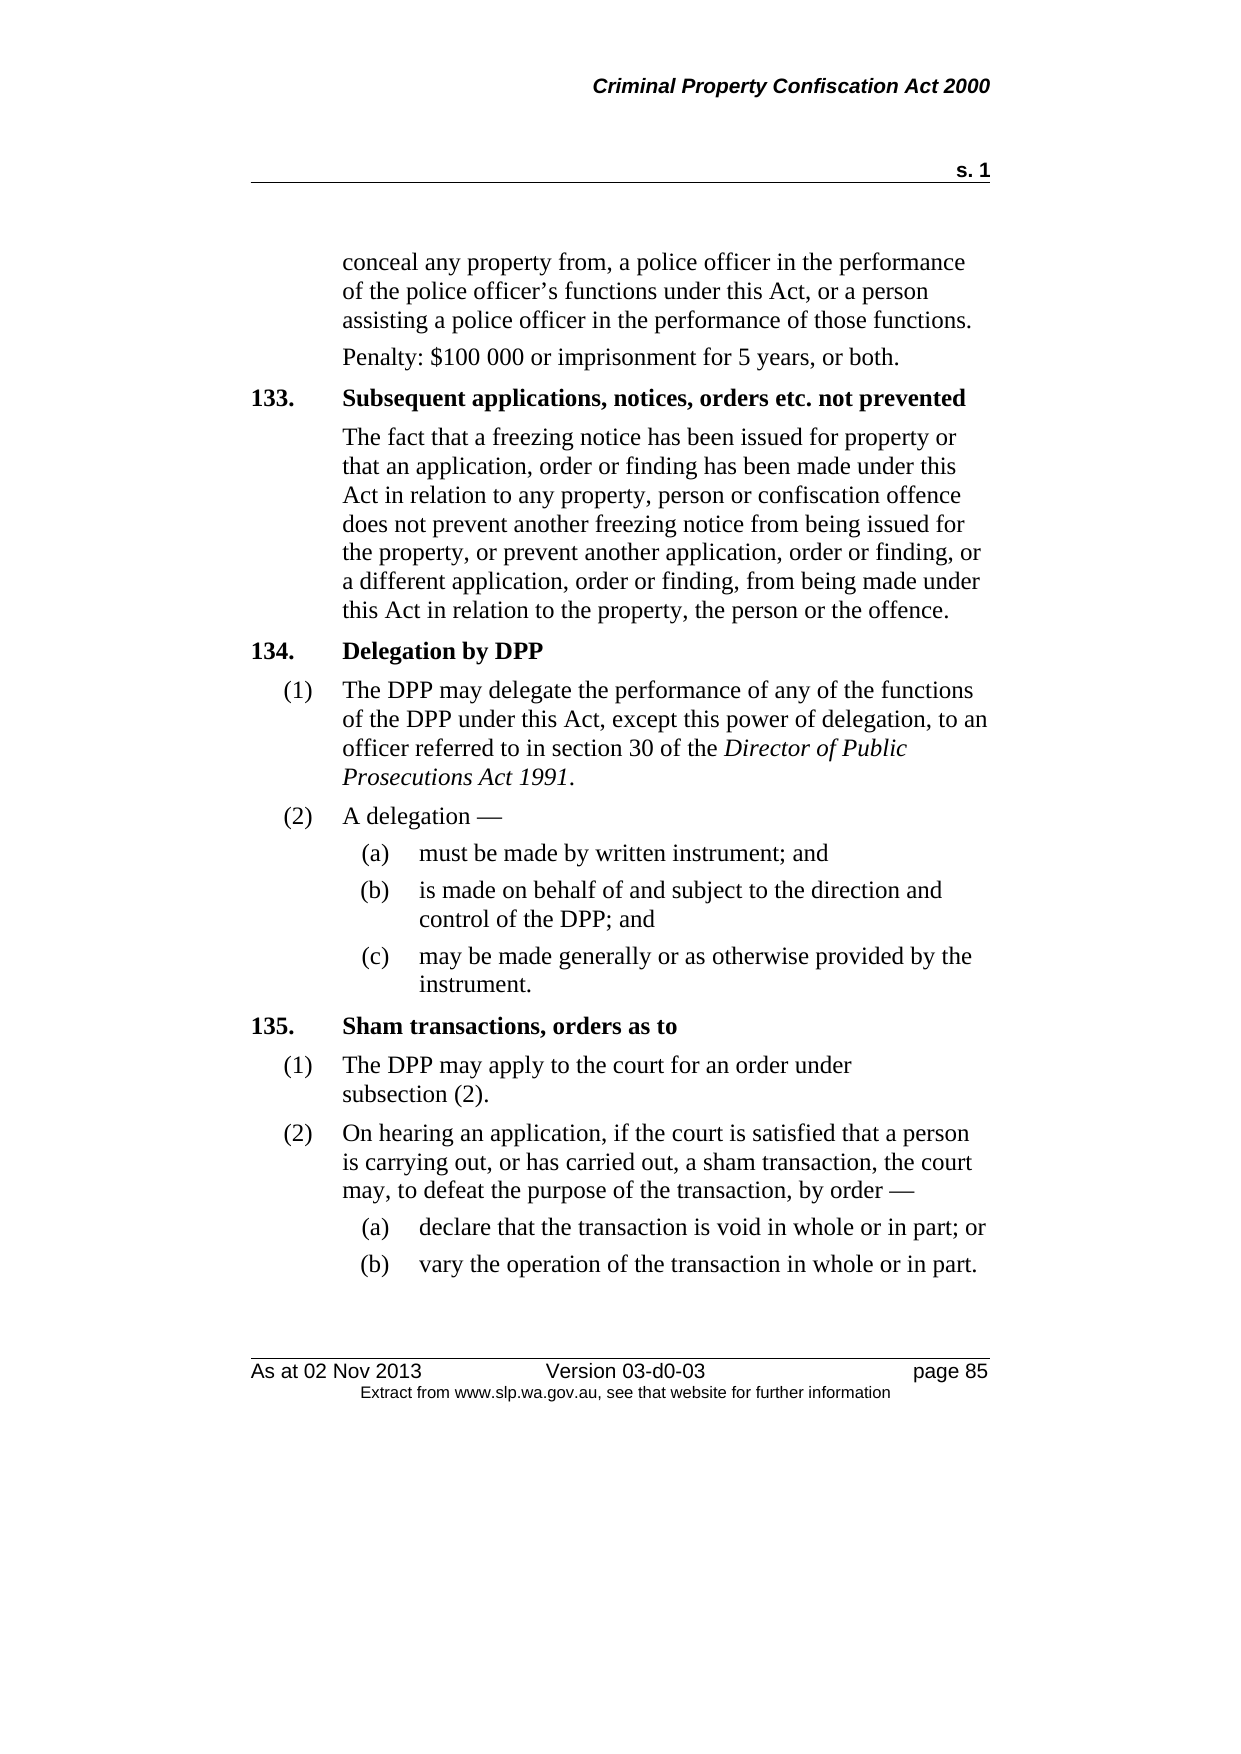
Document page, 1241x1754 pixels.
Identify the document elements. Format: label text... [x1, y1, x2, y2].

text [251, 247, 990, 334]
text Penalty: $100 000 or imprisonment for 5 years, or both. [251, 342, 990, 371]
text (1) The DPP may delegate the performance of any of the functions of the DPP under this Act, except this power of delegation, to an officer referred to in section 30 of the Director of Public Prosecutions Act 1991. [251, 675, 990, 790]
subtitle 133. Subsequent applications, notices, orders etc. not prevented [251, 383, 990, 412]
text (b) vary the operation of the transaction in whole or in part. [251, 1249, 990, 1278]
text The fact that a freezing notice has been issued for property or that an application, order or finding has been made under this Act in relation to any property, person or confiscation offence does not prevent another freezing notice from being issued for the property, or prevent another application, order or finding, or a different application, order or finding, from being made under this Act in relation to the property, the person or the offence. [251, 422, 990, 624]
subtitle 134. Delegation by DPP [251, 636, 990, 665]
text (1) The DPP may apply to the court for an order under subsection (2). [251, 1050, 990, 1107]
subtitle 135. Sham transactions, orders as to [251, 1011, 990, 1039]
text (a) declare that the transaction is void in whole or in part; or [251, 1212, 990, 1241]
text (2) On hearing an application, if the court is satisfied that a person is carrying out, or has carried out, a sham transaction, the court may, to defeat the purpose of the transaction, by order — [251, 1118, 990, 1204]
text (c) may be made generally or as otherwise provided by the instrument. [251, 941, 990, 998]
text (2) A delegation — [251, 801, 990, 829]
text (a) must be made by written instrument; and [251, 838, 990, 867]
text (b) is made on behalf of and subject to the direction and control of the DPP; and [251, 875, 990, 932]
